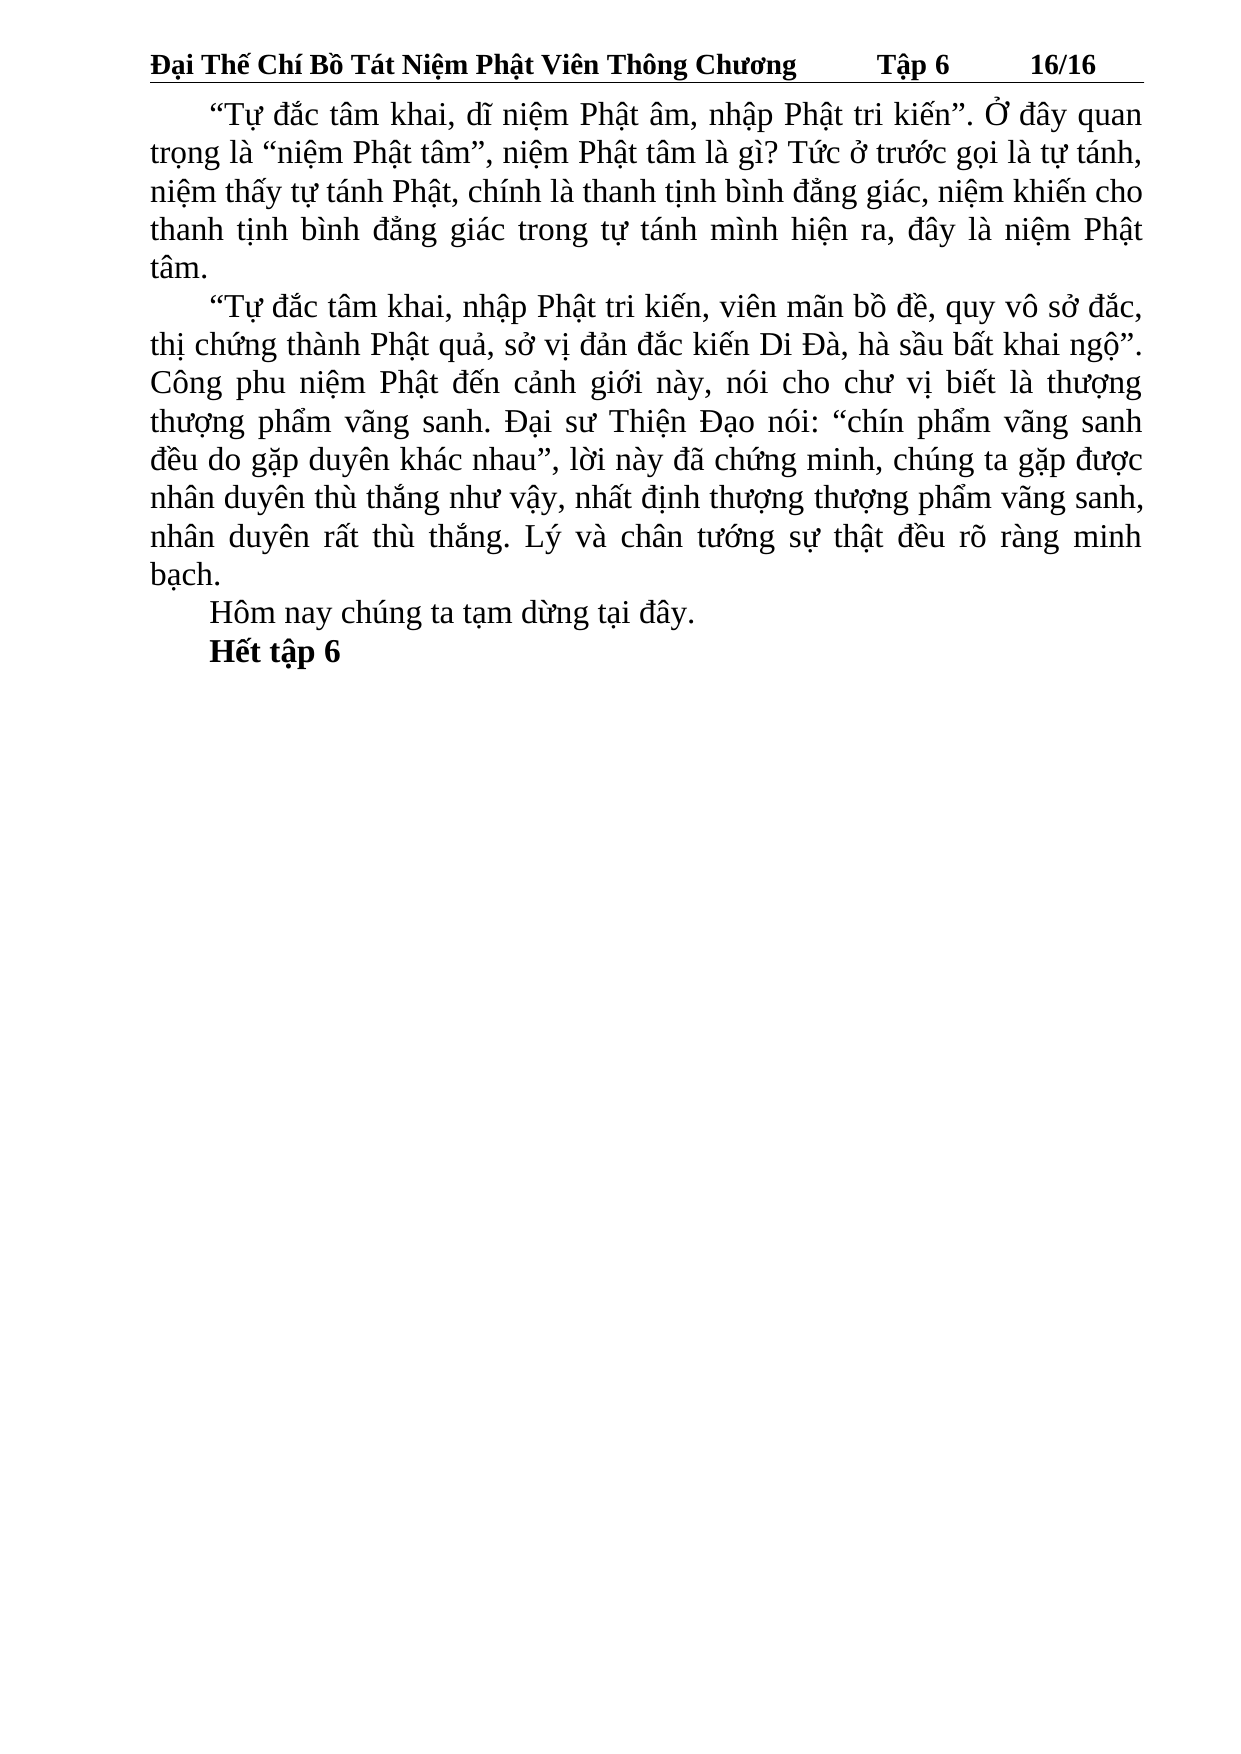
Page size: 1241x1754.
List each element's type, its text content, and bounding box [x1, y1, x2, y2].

text Hôm nay chúng ta tạm dừng tại đây. [150, 592, 1144, 631]
text Hết tập 6 [150, 631, 1144, 669]
text “Tự đắc tâm khai, nhập Phật tri kiến, viên mãn bồ đề, quy vô sở đắc, thị chứng thành Phật quả, sở vị đản đắc kiến Di Đà, hà sầu bất khai ngộ”. Công phu niệm Phật đến cảnh giới này, nói cho chư vị biết là thượng thượng phẩm vãng sanh. Đại sư Thiện Đạo nói: “chín phẩm vãng sanh đều do gặp duyên khác nhau”, lời này đã chứng minh, chúng ta gặp được nhân duyên thù thắng như vậy, nhất định thượng thượng phẩm vãng sanh, nhân duyên rất thù thắng. Lý và chân tướng sự thật đều rõ ràng minh bạch. [150, 286, 1144, 592]
text “Tự đắc tâm khai, dĩ niệm Phật âm, nhập Phật tri kiến”. Ở đây quan trọng là “niệm Phật tâm”, niệm Phật tâm là gì? Tức ở trước gọi là tự tánh, niệm thấy tự tánh Phật, chính là thanh tịnh bình đẳng giác, niệm khiến cho thanh tịnh bình đẳng giác trong tự tánh mình hiện ra, đây là niệm Phật tâm. [150, 94, 1144, 286]
